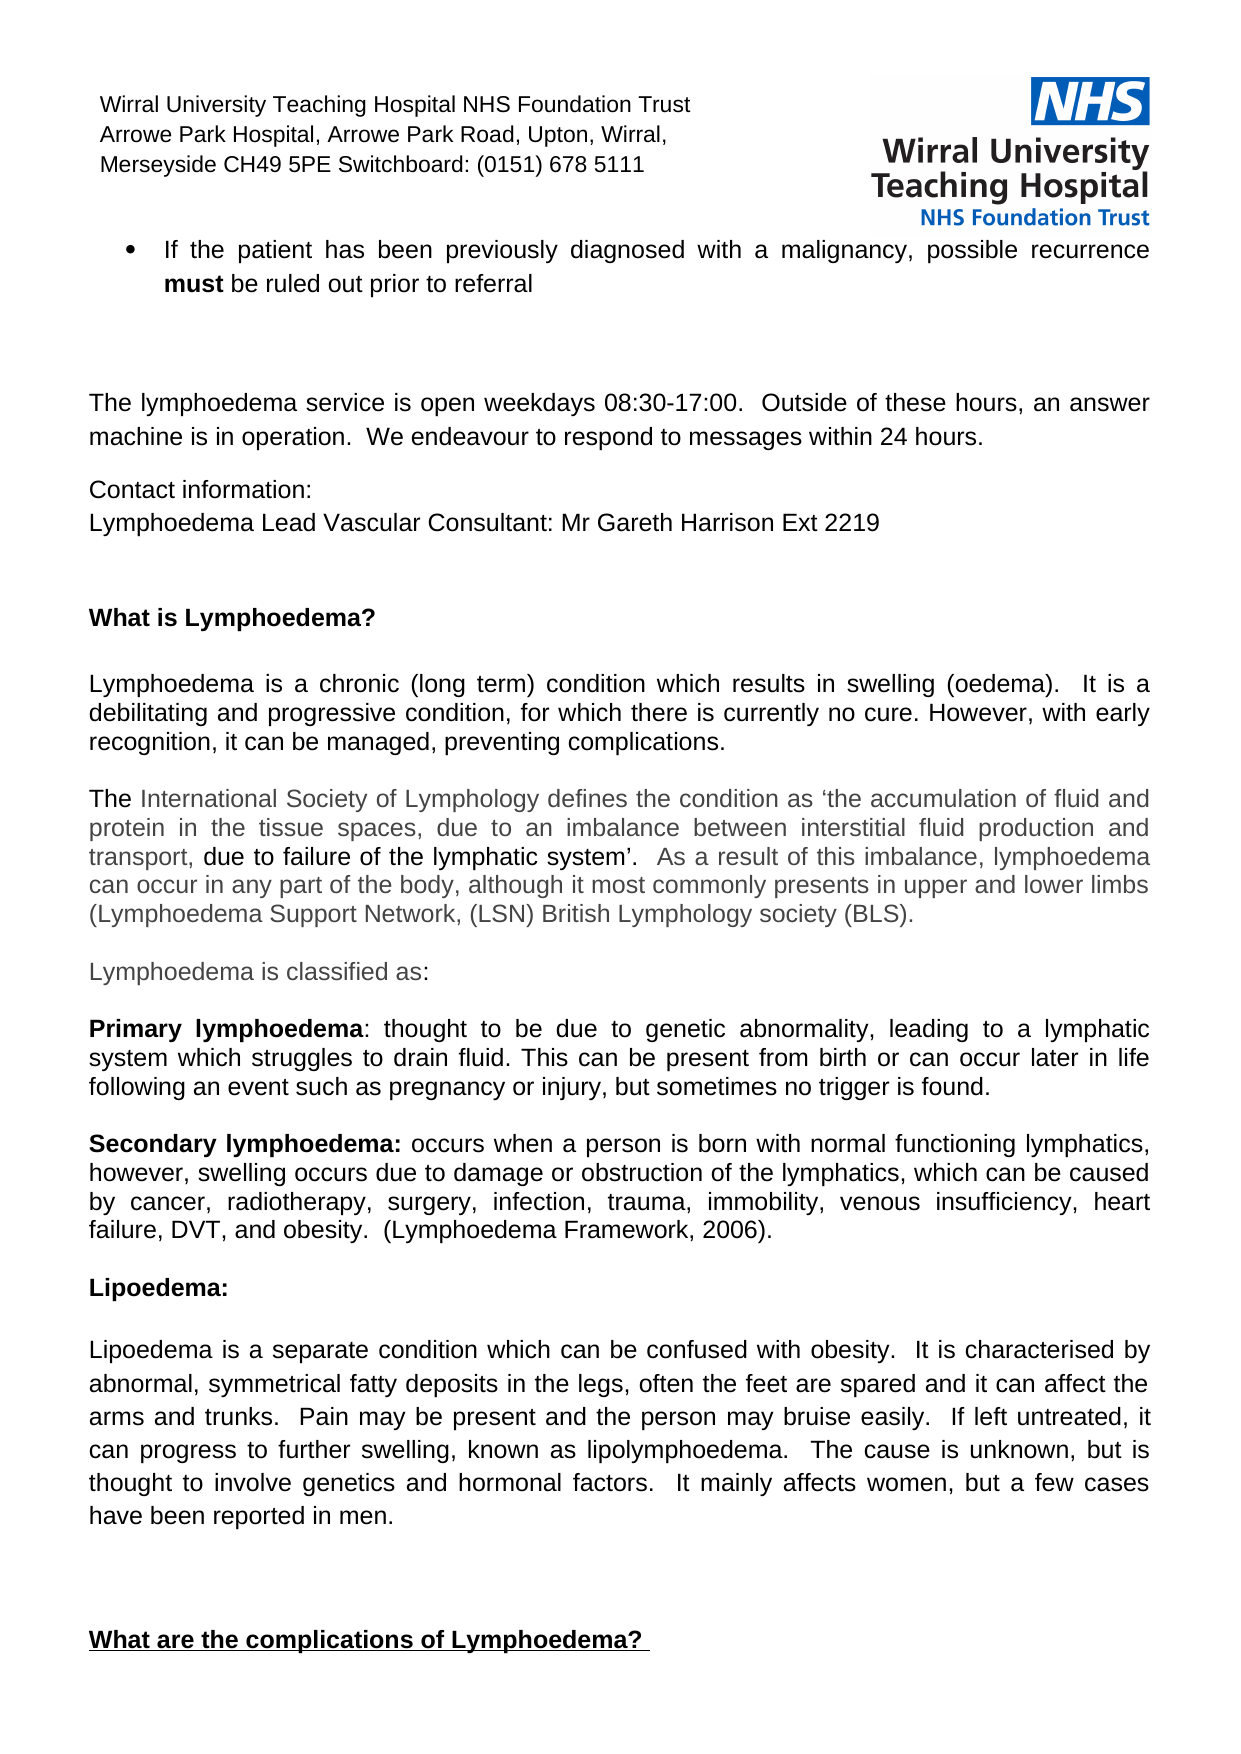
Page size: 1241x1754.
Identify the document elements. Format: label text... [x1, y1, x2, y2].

text What is Lymphoedema? [89, 603, 1152, 632]
text Lipoedema is a separate condition which can be confused with obesity. It is characterised by abnormal, symmetrical fatty deposits in the legs, often the feet are spared and it can affect the arms and trunks. Pain may be present and the person may bruise easily. If left untreated, it can progress to further swelling, known as lipolymphoedema. The cause is unknown, but is thought to involve genetics and hormonal factors. It mainly affects women, but a few cases have been reported in men. [89, 1336, 1152, 1529]
text Lymphoedema is a chronic (long term) condition which results in swelling (oedema). It is a debilitating and progressive condition, for which there is currently no cure. However, with early recognition, it can be managed, preventing complications. [89, 669, 1152, 755]
text Secondary lymphoedema: occurs when a person is born with normal functioning lymphatics, however, swelling occurs due to damage or obstruction of the lymphatics, which can be caused by cancer, radiotherapy, surgery, infection, trauma, immobility, venous insufficiency, heart failure, DVT, and obesity. (Lymphoedema Framework, 2006). [89, 1129, 1152, 1244]
text What are the complications of Lymphoedema? [89, 1625, 1152, 1654]
text Lymphoedema is classified as: [89, 957, 1152, 985]
list If the patient has been previously diagnosed with a malignancy, possible recurrence must be ruled out prior to referral [126, 235, 1152, 297]
text Contact information: [89, 475, 1152, 504]
text Primary lymphoedema: thought to be due to genetic abnormality, leading to a lymphatic system which struggles to drain fluid. This can be present from birth or can occur later in life following an event such as pregnancy or injury, but sometimes no trigger is found. [89, 1014, 1152, 1100]
text Lipoedema: [89, 1273, 1152, 1302]
picture [868, 75, 1152, 236]
list The lymphoedema service is open weekdays 08:30-17:00. Outside of these hours, an answer machine is in operation. We endeavour to respond to messages within 24 hours. [89, 388, 1152, 450]
text Lymphoedema Lead Vascular Consultant: Mr Gareth Harrison Ext 2219 [89, 508, 1152, 537]
text The International Society of Lymphology defines the condition as ‘the accumulation of fluid and protein in the tissue spaces, due to an imbalance between interstitial fluid production and transport, due to failure of the lymphatic system’. As a result of this imbalance, lymphoedema can occur in any part of the body, although it most commonly presents in upper and lower limbs (Lymphoedema Support Network, (LSN) British Lymphology society (BLS). [89, 784, 1152, 928]
